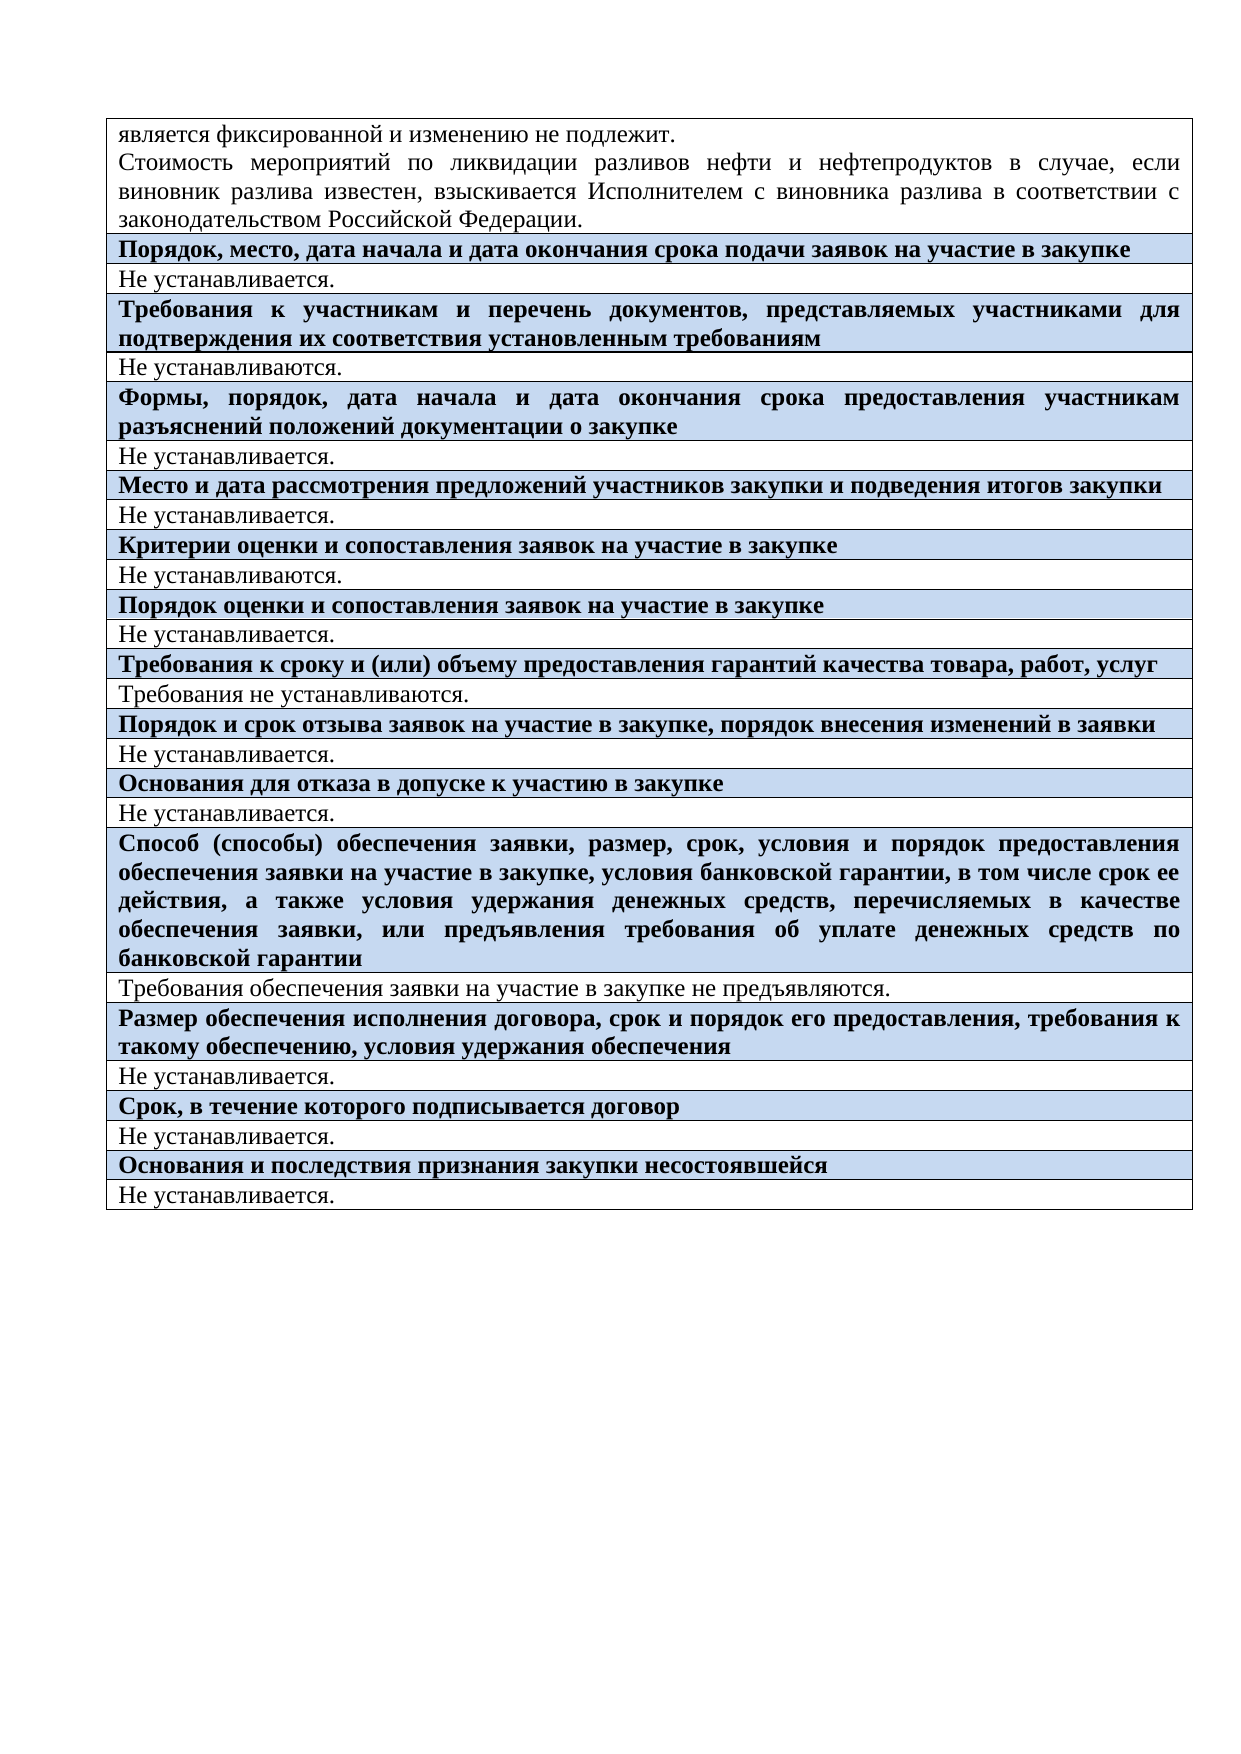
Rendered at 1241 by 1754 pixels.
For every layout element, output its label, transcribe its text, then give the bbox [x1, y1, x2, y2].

table_cell Не устанавливается. [107, 798, 1192, 827]
table_cell Не устанавливается. [107, 264, 1192, 293]
table_cell Не устанавливаются. [107, 560, 1192, 589]
table_cell Основания и последствия признания закупки несостоявшейся [107, 1151, 1192, 1179]
table_cell Критерии оценки и сопоставления заявок на участие в закупке [107, 530, 1192, 559]
table_cell Порядок оценки и сопоставления заявок на участие в закупке [107, 590, 1192, 618]
table_cell Размер обеспечения исполнения договора, срок и порядок его предоставления, требования к такому обеспечению, условия удержания обеспечения [107, 1003, 1192, 1060]
table_cell Требования к сроку и (или) объему предоставления гарантий качества товара, работ, услуг [107, 649, 1192, 678]
table_cell Основания для отказа в допуске к участию в закупке [107, 769, 1192, 797]
table_cell Не устанавливается. [107, 441, 1192, 469]
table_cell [107, 119, 1192, 233]
table_cell Требования обеспечения заявки на участие в закупке не предъявляются. [107, 973, 1192, 1002]
table_cell Не устанавливается. [107, 1180, 1192, 1209]
table_cell Способ (способы) обеспечения заявки, размер, срок, условия и порядок предоставления обеспечения заявки на участие в закупке, условия банковской гарантии, в том числе срок ее действия, а также условия удержания денежных средств, перечисляемых в качестве обеспечения заявки, или предъявления требования об уплате денежных средств по банковской гарантии [107, 828, 1192, 972]
table_cell Порядок и срок отзыва заявок на участие в закупке, порядок внесения изменений в заявки [107, 709, 1192, 738]
table_cell Не устанавливается. [107, 1121, 1192, 1149]
table_cell Не устанавливается. [107, 1061, 1192, 1090]
table_cell Срок, в течение которого подписывается договор [107, 1091, 1192, 1120]
table_cell Не устанавливается. [107, 739, 1192, 767]
table_cell Требования к участникам и перечень документов, представляемых участниками для подтверждения их соответствия установленным требованиям [107, 294, 1192, 351]
table_cell Требования не устанавливаются. [107, 679, 1192, 708]
table_cell Не устанавливаются. [107, 353, 1192, 381]
table_cell Формы, порядок, дата начала и дата окончания срока предоставления участникам разъяснений положений документации о закупке [107, 382, 1192, 440]
table_cell Порядок, место, дата начала и дата окончания срока подачи заявок на участие в закупке [107, 234, 1192, 263]
table_cell Не устанавливается. [107, 620, 1192, 648]
table_cell Не устанавливается. [107, 500, 1192, 529]
table_cell Место и дата рассмотрения предложений участников закупки и подведения итогов закупки [107, 471, 1192, 499]
